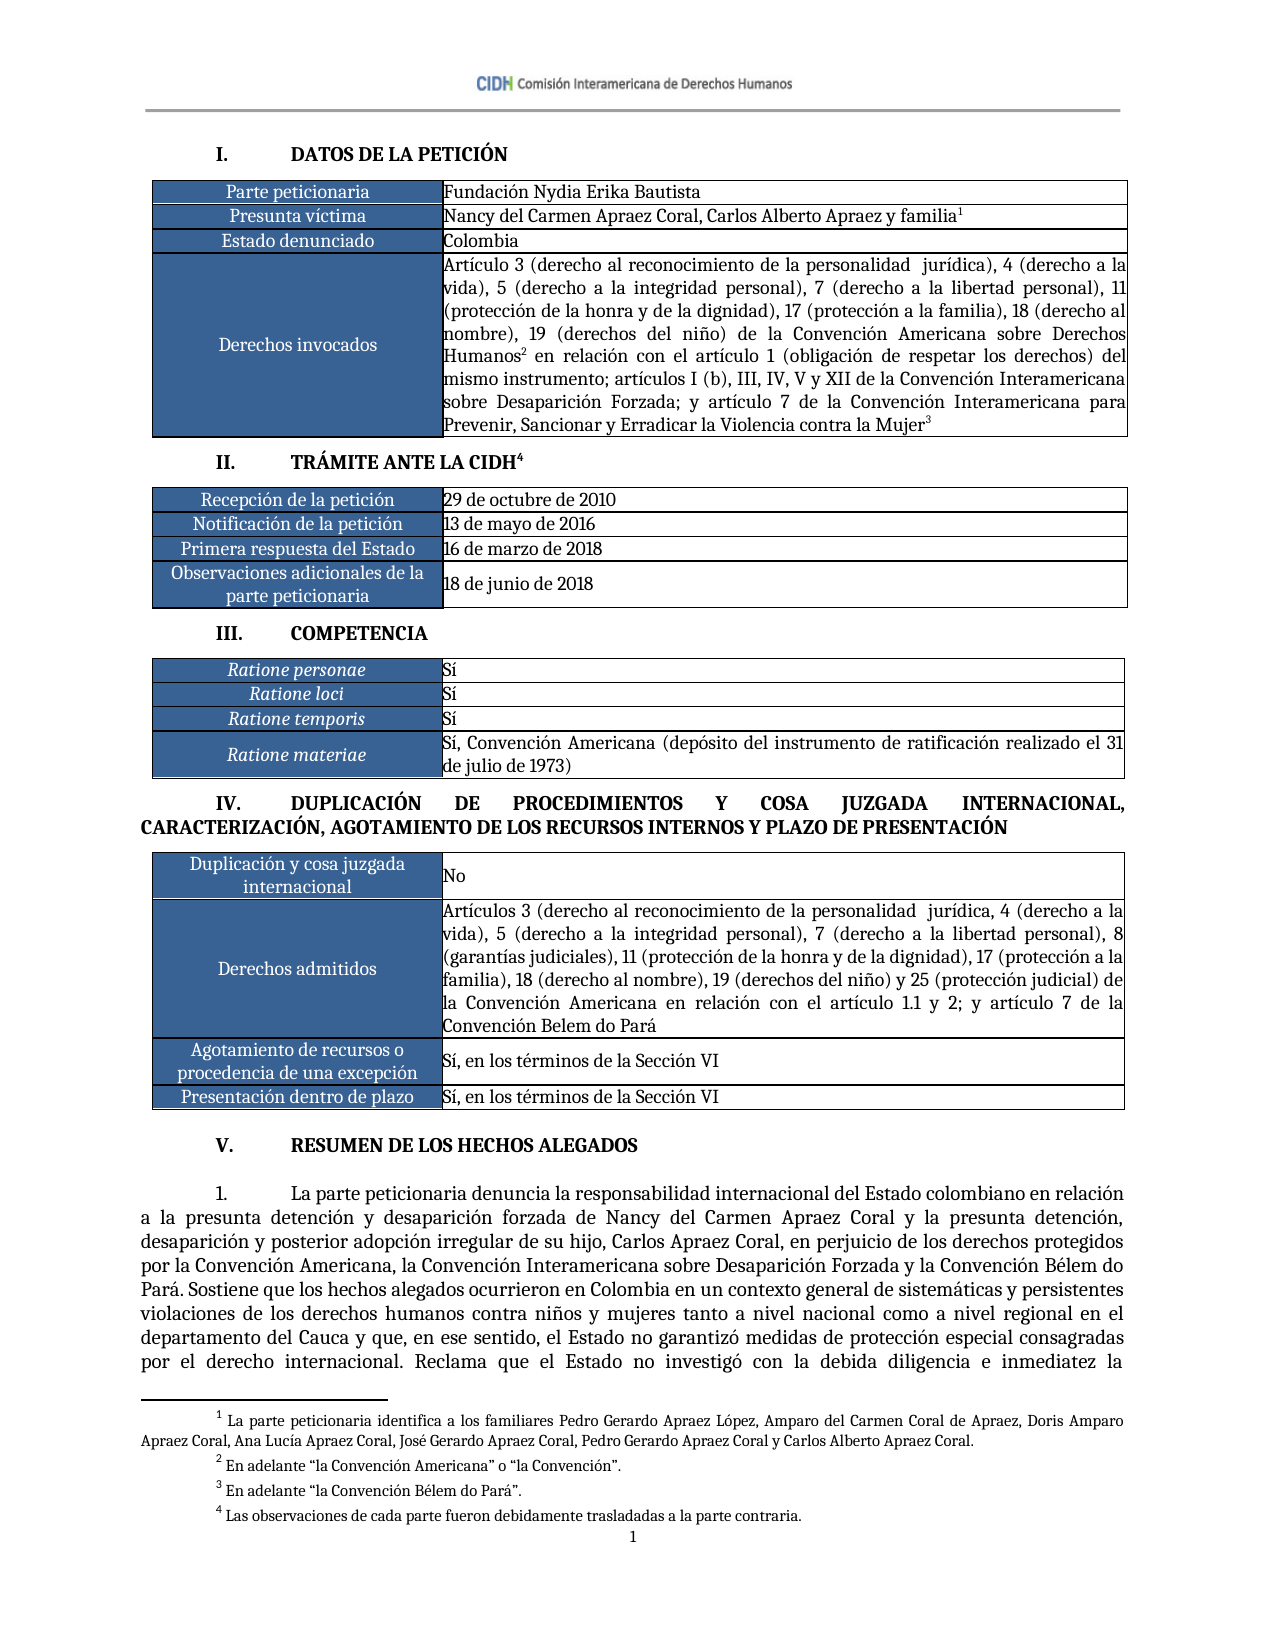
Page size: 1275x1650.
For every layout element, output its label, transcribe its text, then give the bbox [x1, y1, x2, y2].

text V. RESUMEN DE LOS HECHOS ALEGADOS [141, 1134, 1125, 1158]
table_header Fundación Nydia Erika Bautista [444, 181, 1127, 203]
table_header Recepción de la petición [153, 488, 442, 511]
table_cell Notificación de la petición [153, 513, 442, 536]
table_cell Artículo 3 (derecho al reconocimiento de la personalidad jurídica), 4 (derecho a la vida), 5 (derecho a la integridad personal), 7 (derecho a la libertad personal), 11 (protección de la honra y de la dignidad), 17 (protección a la familia), 18 (derecho al nombre), 19 (derechos del niño) de la Convención Americana sobre Derechos Humanos en relación con el artículo 1 (obligación de respetar los derechos) del mismo instrumento; artículos I (b), III, IV, V y XII de la Convención Interamericana sobre Desaparición Forzada; y artículo 7 de la Convención Interamericana para Prevenir, Sancionar y Erradicar la Violencia contra la Mujer [444, 254, 1127, 436]
table_cell Estado denunciado [153, 230, 442, 252]
table_cell Derechos invocados [153, 254, 442, 436]
table_cell 13 de mayo de 2016 [444, 513, 1127, 536]
text I. DATOS DE LA PETICIÓN [141, 143, 1125, 167]
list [141, 1182, 1125, 1374]
table_cell Presentación dentro de plazo [153, 1086, 442, 1108]
table_header Duplicación y cosa juzgada internacional [153, 853, 442, 898]
table_cell Ratione loci [153, 683, 442, 706]
table_header 29 de octubre de 2010 [444, 488, 1127, 511]
table_cell Nancy del Carmen Apraez Coral, Carlos Alberto Apraez y familia [444, 205, 1127, 228]
table_header No [443, 853, 1124, 898]
table_cell Artículos 3 (derecho al reconocimiento de la personalidad jurídica, 4 (derecho a la vida), 5 (derecho a la integridad personal), 7 (derecho a la libertad personal), 8 (garantías judiciales), 11 (protección de la honra y de la dignidad), 17 (protección a la familia), 18 (derecho al nombre), 19 (derechos del niño) y 25 (protección judicial) de la Convención Americana en relación con el artículo 1.1 y 2; y artículo 7 de la Convención Belem do Pará [443, 900, 1124, 1037]
table_cell Sí, en los términos de la Sección VI [443, 1086, 1124, 1108]
table_cell Observaciones adicionales de la parte peticionaria [153, 562, 442, 607]
table_cell [153, 205, 442, 228]
table_cell Agotamiento de recursos o procedencia de una excepción [153, 1039, 442, 1084]
text III. COMPETENCIA [141, 621, 1125, 645]
table_cell Ratione temporis [153, 707, 442, 730]
picture [471, 75, 795, 93]
table_cell Primera respuesta del Estado [153, 537, 442, 560]
table_cell Derechos admitidos [153, 900, 442, 1037]
table_cell Ratione materiae [153, 732, 442, 777]
table_cell Sí [443, 707, 1124, 730]
table_cell Sí, Convención Americana (depósito del instrumento de ratificación realizado el 31 de julio de 1973) [443, 732, 1124, 777]
table_cell 16 de marzo de 2018 [444, 537, 1127, 560]
table_header Ratione personae [153, 659, 442, 681]
table_cell Sí [443, 683, 1124, 706]
text II. TRÁMITE ANTE LA CIDH [141, 450, 1125, 474]
table_cell 18 de junio de 2018 [444, 562, 1127, 607]
table_cell Sí, en los términos de la Sección VI [443, 1039, 1124, 1084]
text IV. DUPLICACIÓN DE PROCEDIMIENTOS Y COSA JUZGADA INTERNACIONAL, CARACTERIZACIÓN, AGOTAMIENTO DE LOS RECURSOS INTERNOS Y PLAZO DE PRESENTACIÓN [141, 791, 1125, 839]
table_cell Colombia [444, 230, 1127, 252]
table_header Sí [443, 659, 1124, 681]
table_header Parte peticionaria [153, 181, 442, 203]
